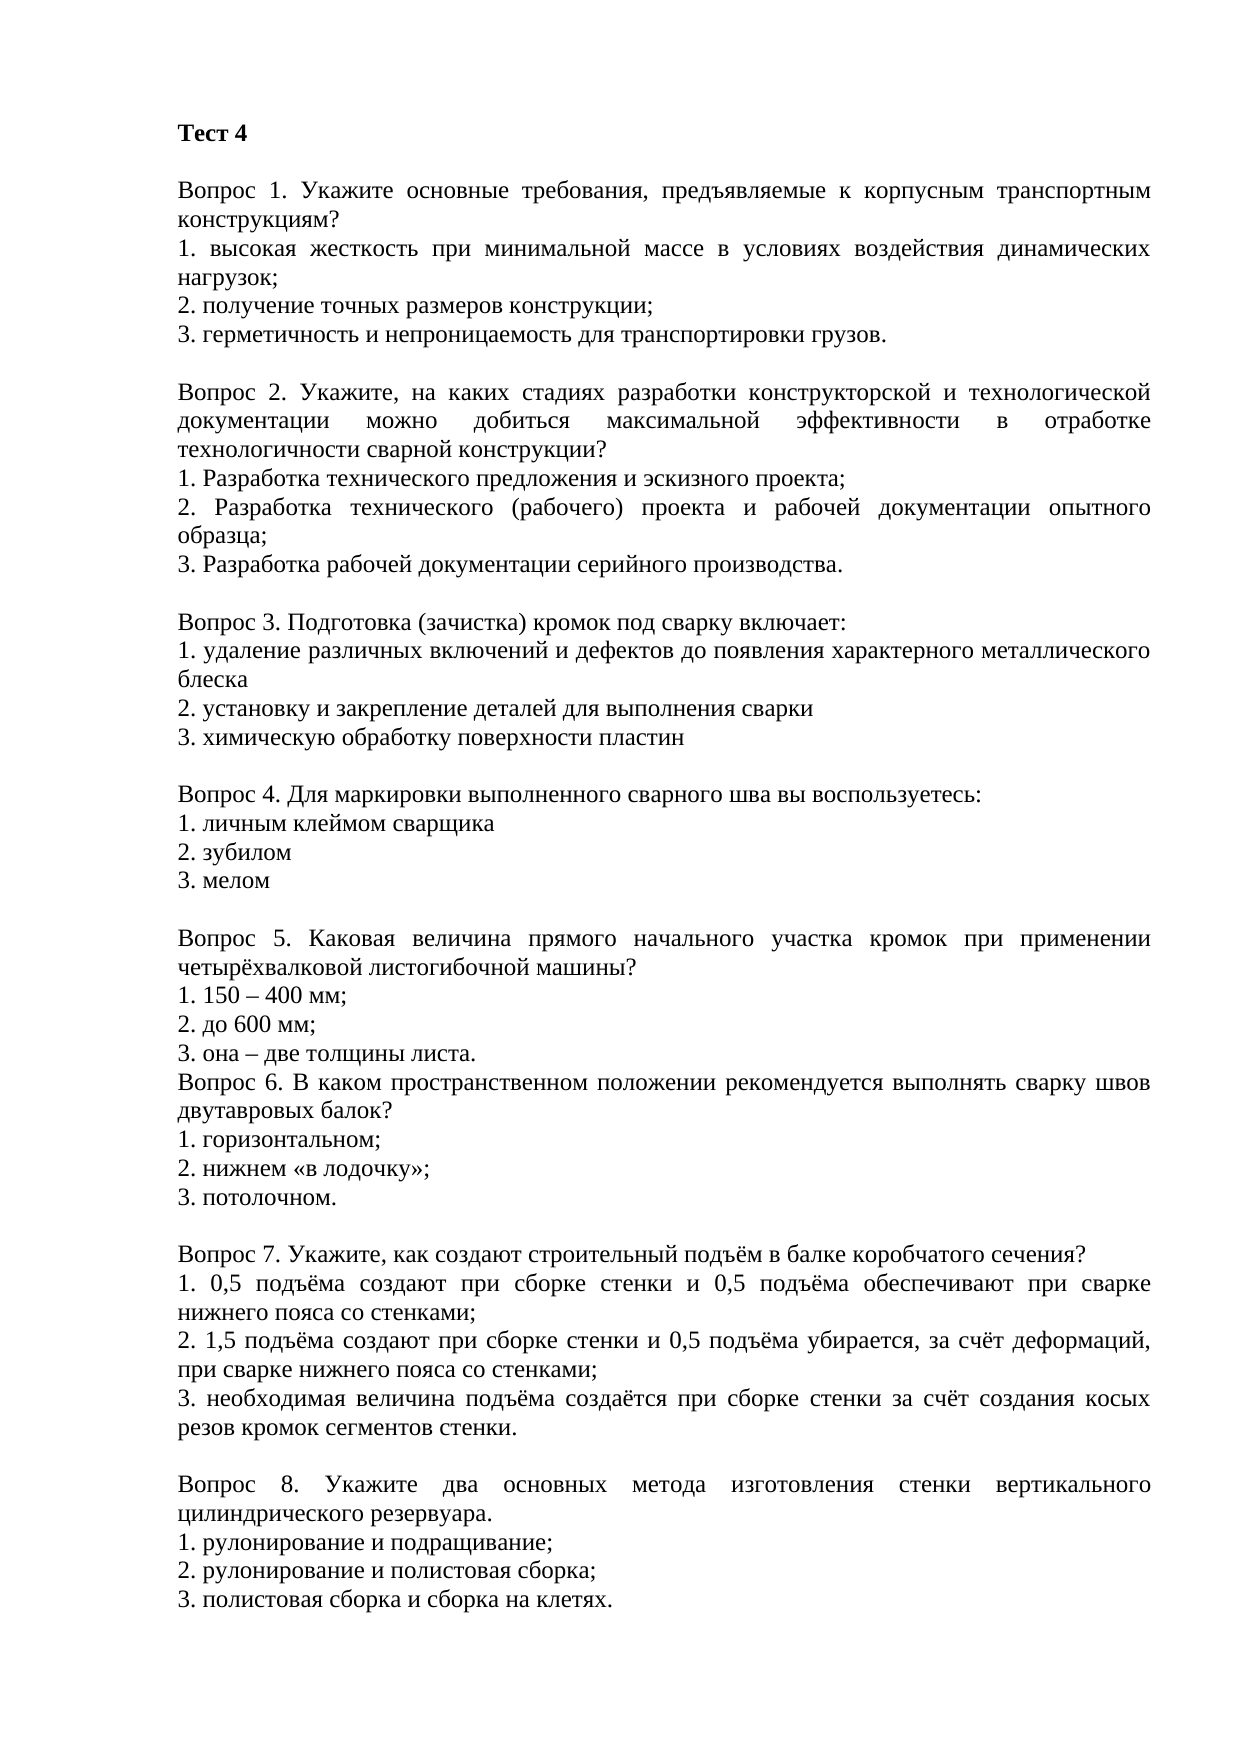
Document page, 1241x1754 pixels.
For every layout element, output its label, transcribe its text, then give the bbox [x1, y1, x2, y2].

text 3. потолочном. [177, 1182, 1152, 1211]
text 3. Разработка рабочей документации серийного производства. [177, 549, 1152, 578]
text 1. личным клеймом сварщика [177, 808, 1152, 837]
text Вопрос 2. Укажите, на каких стадиях разработки конструкторской и технологической документации можно добиться максимальной эффективности в отработке технологичности сварной конструкции? [177, 377, 1152, 463]
text Тест 4 [177, 118, 1152, 147]
text 3. необходимая величина подъёма создаётся при сборке стенки за счёт создания косых резов кромок сегментов стенки. [177, 1383, 1152, 1441]
text 2. нижнем «в лодочку»; [177, 1153, 1152, 1182]
text 3. герметичность и непроницаемость для транспортировки грузов. [177, 319, 1152, 348]
text 2. 1,5 подъёма создают при сборке стенки и 0,5 подъёма убирается, за счёт деформаций, при сварке нижнего пояса со стенками; [177, 1326, 1152, 1383]
text Вопрос 1. Укажите основные требования, предъявляемые к корпусным транспортным конструкциям? [177, 176, 1152, 233]
text Вопрос 6. В каком пространственном положении рекомендуется выполнять сварку швов двутавровых балок? [177, 1067, 1152, 1124]
text 2. установку и закрепление деталей для выполнения сварки [177, 693, 1152, 722]
text Вопрос 3. Подготовка (зачистка) кромок под сварку включает: [177, 607, 1152, 636]
text 3. она – две толщины листа. [177, 1038, 1152, 1067]
text 1. 150 – 400 мм; [177, 981, 1152, 1009]
text 1. горизонтальном; [177, 1124, 1152, 1153]
text 1. высокая жесткость при минимальной массе в условиях воздействия динамических нагрузок; [177, 233, 1152, 291]
text 2. получение точных размеров конструкции; [177, 291, 1152, 319]
text Вопрос 4. Для маркировки выполненного сварного шва вы воспользуетесь: [177, 779, 1152, 808]
text 2. Разработка технического (рабочего) проекта и рабочей документации опытного образца; [177, 492, 1152, 549]
text 3. полистовая сборка и сборка на клетях. [177, 1584, 1152, 1613]
text 3. химическую обработку поверхности пластин [177, 722, 1152, 751]
text Вопрос 5. Каковая величина прямого начального участка кромок при применении четырёхвалковой листогибочной машины? [177, 923, 1152, 981]
text 3. мелом [177, 866, 1152, 894]
text 2. до 600 мм; [177, 1009, 1152, 1038]
text Вопрос 7. Укажите, как создают строительный подъём в балке коробчатого сечения? [177, 1239, 1152, 1268]
text Вопрос 8. Укажите два основных метода изготовления стенки вертикального цилиндрического резервуара. [177, 1469, 1152, 1527]
text 1. удаление различных включений и дефектов до появления характерного металлического блеска [177, 636, 1152, 693]
text 2. рулонирование и полистовая сборка; [177, 1556, 1152, 1584]
text 1. 0,5 подъёма создают при сборке стенки и 0,5 подъёма обеспечивают при сварке нижнего пояса со стенками; [177, 1268, 1152, 1326]
text 1. Разработка технического предложения и эскизного проекта; [177, 463, 1152, 492]
text 2. зубилом [177, 837, 1152, 866]
text 1. рулонирование и подращивание; [177, 1527, 1152, 1556]
